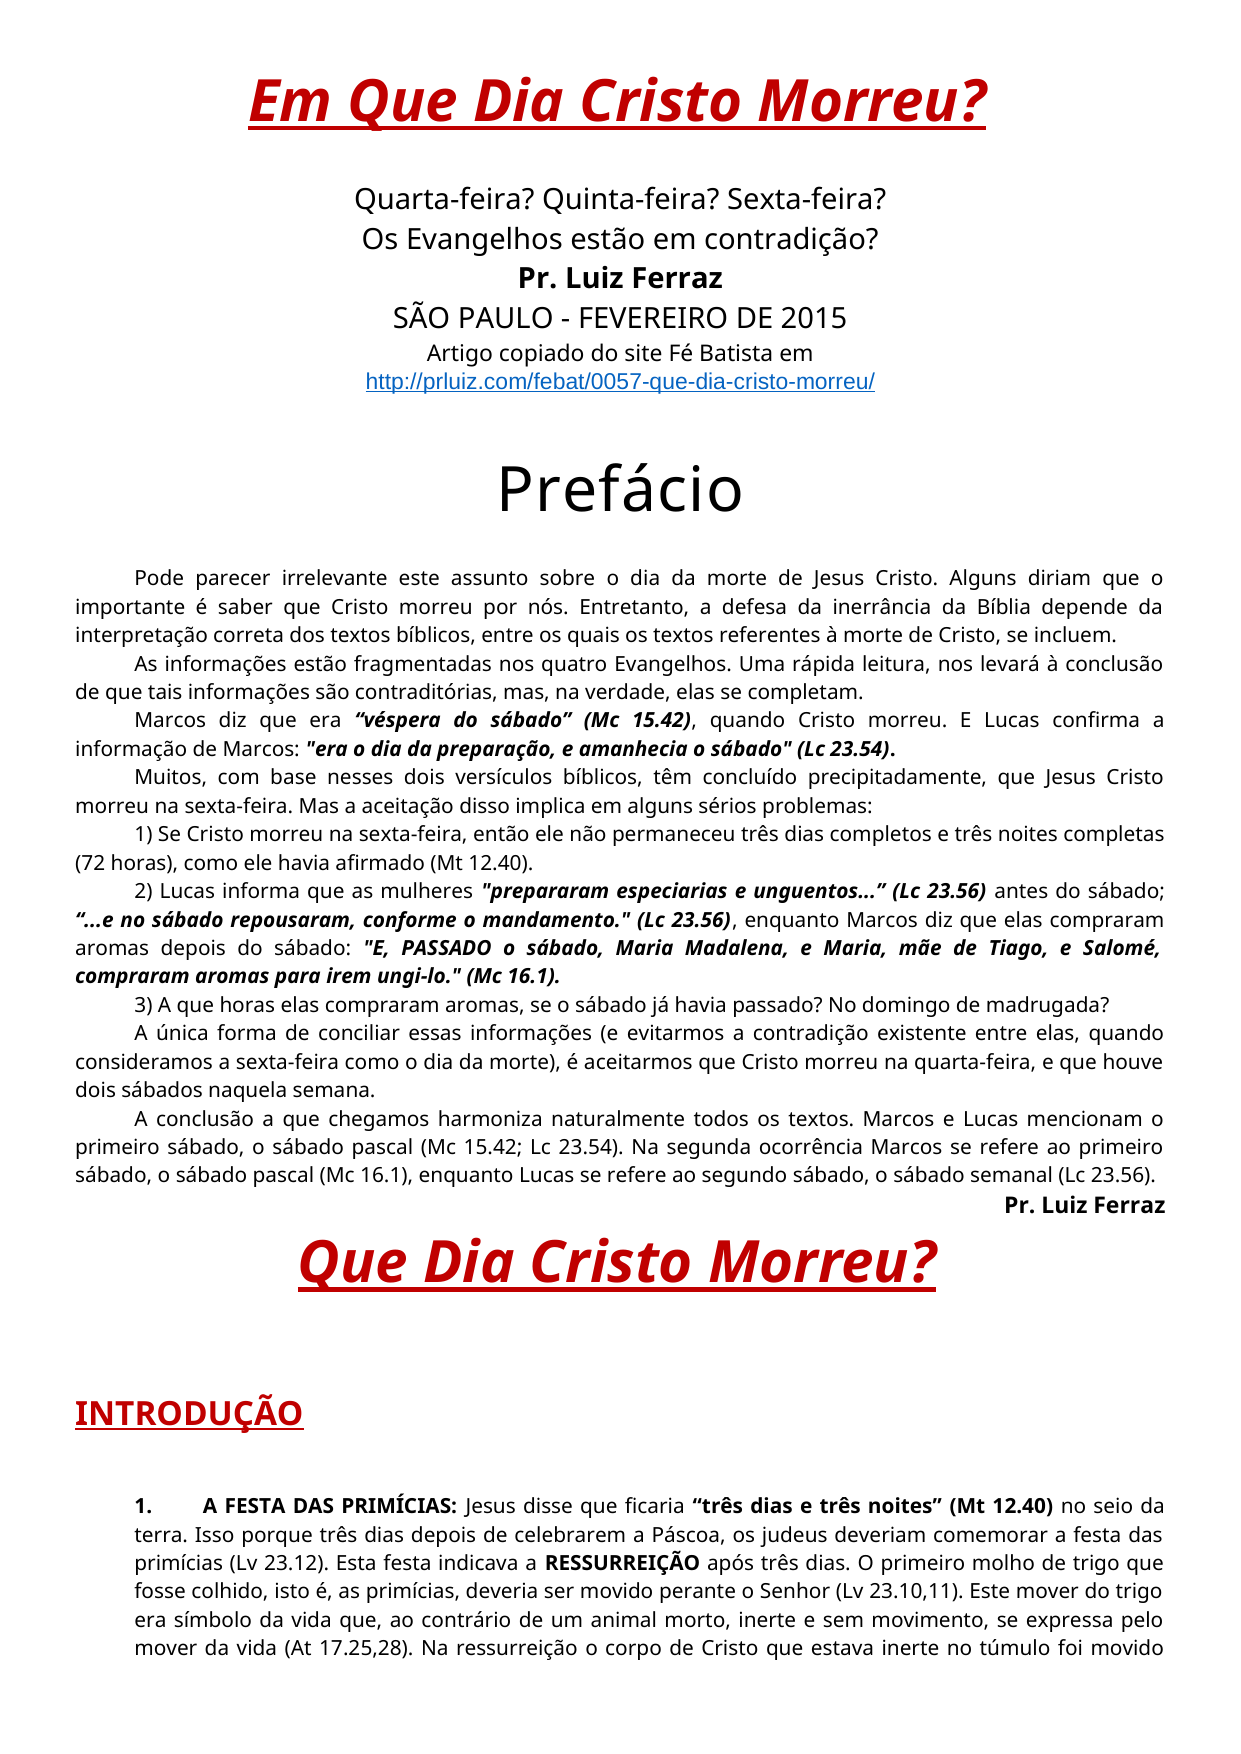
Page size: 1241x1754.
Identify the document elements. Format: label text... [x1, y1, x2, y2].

text 3) A que horas elas compraram aromas, se o sábado já havia passado? No domingo de madrugada? [75, 990, 1165, 1018]
text Muitos, com base nesses dois versículos bíblicos, têm concluído precipitadamente, que Jesus Cristo morreu na sexta-feira. Mas a aceitação disso implica em alguns sérios problemas: [75, 762, 1165, 819]
text Os Evangelhos estão em contradição? [75, 218, 1165, 258]
text Artigo copiado do site Fé Batista em [75, 337, 1165, 368]
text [134, 1491, 1165, 1662]
text A única forma de conciliar essas informações (e evitarmos a contradição existente entre elas, quando consideramos a sexta-feira como o dia da morte), é aceitarmos que Cristo morreu na quarta-feira, e que houve dois sábados naquela semana. [75, 1018, 1165, 1104]
text 2) Lucas informa que as mulheres "prepararam especiarias e unguentos...” (Lc 23.56) antes do sábado; “...e no sábado repousaram, conforme o mandamento." (Lc 23.56), enquanto Marcos diz que elas compraram aromas depois do sábado: "E, PASSADO o sábado, Maria Madalena, e Maria, mãe de Tiago, e Salomé, compraram aromas para irem ungi-lo." (Mc 16.1). [75, 876, 1165, 990]
subtitle Que Dia Cristo Morreu? [75, 1220, 1165, 1300]
subtitle INTRODUÇÃO [75, 1390, 1165, 1435]
text SÃO PAULO - FEVEREIRO DE 2015 [75, 297, 1165, 337]
text 1) Se Cristo morreu na sexta-feira, então ele não permaneceu três dias completos e três noites completas (72 horas), como ele havia afirmado (Mt 12.40). [75, 819, 1165, 876]
text Quarta-feira? Quinta-feira? Sexta-feira? [75, 178, 1165, 218]
text Pr. Luiz Ferraz [75, 1189, 1165, 1220]
text Pode parecer irrelevante este assunto sobre o dia da morte de Jesus Cristo. Alguns diriam que o importante é saber que Cristo morreu por nós. Entretanto, a defesa da inerrância da Bíblia depende da interpretação correta dos textos bíblicos, entre os quais os textos referentes à morte de Cristo, se incluem. [75, 563, 1165, 649]
text As informações estão fragmentadas nos quatro Evangelhos. Uma rápida leitura, nos levará à conclusão de que tais informações são contraditórias, mas, na verdade, elas se completam. [75, 649, 1165, 706]
text http://prluiz.com/febat/0057-que-dia-cristo-morreu/ [75, 368, 1165, 394]
text A conclusão a que chegamos harmoniza naturalmente todos os textos. Marcos e Lucas mencionam o primeiro sábado, o sábado pascal (Mc 15.42; Lc 23.54). Na segunda ocorrência Marcos se refere ao primeiro sábado, o sábado pascal (Mc 16.1), enquanto Lucas se refere ao segundo sábado, o sábado semanal (Lc 23.56). [75, 1104, 1165, 1189]
text Marcos diz que era “véspera do sábado” (Mc 15.42), quando Cristo morreu. E Lucas confirma a informação de Marcos: "era o dia da preparação, e amanhecia o sábado" (Lc 23.54). [75, 706, 1165, 762]
text Prefácio [75, 445, 1165, 530]
subtitle Em Que Dia Cristo Morreu? [75, 59, 1165, 138]
text Pr. Luiz Ferraz [75, 258, 1165, 297]
